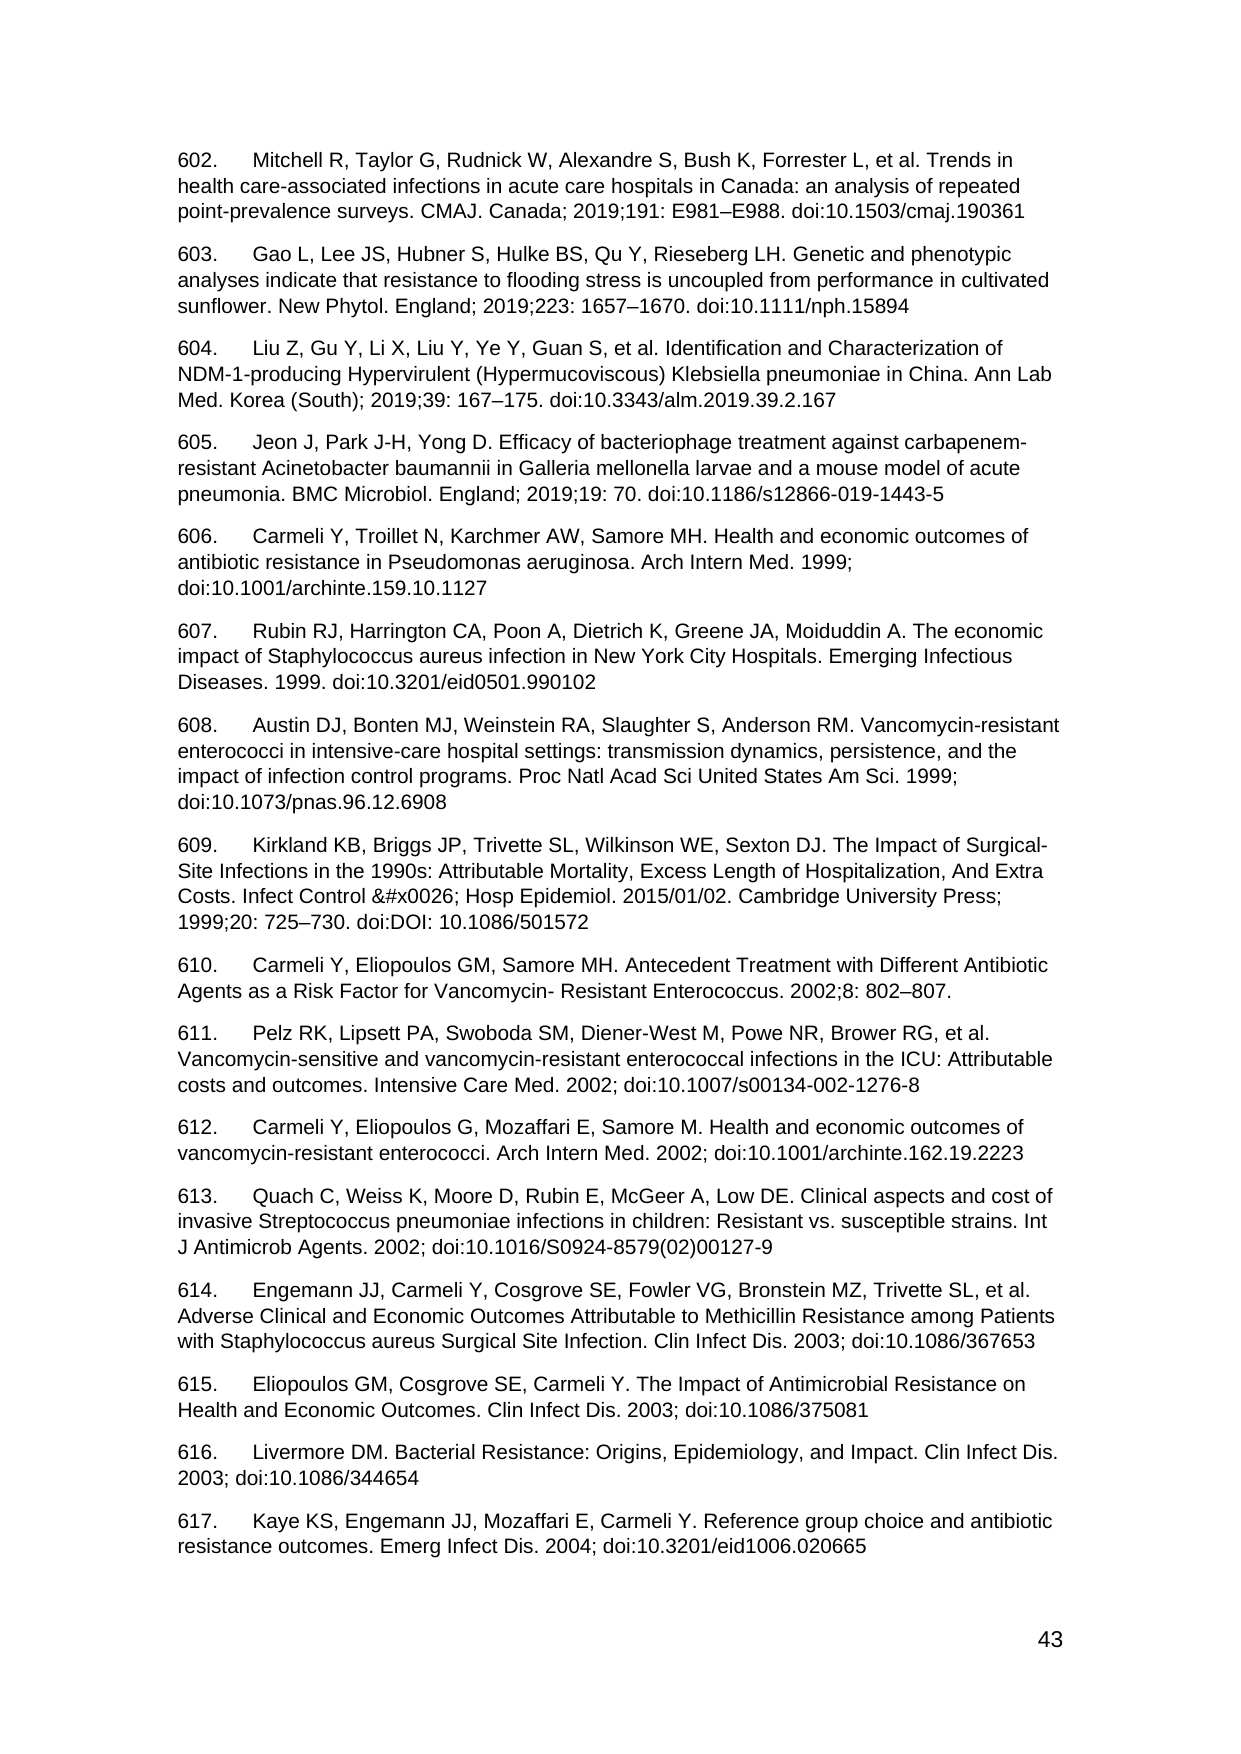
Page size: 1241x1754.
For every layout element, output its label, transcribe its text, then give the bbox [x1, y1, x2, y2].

text 608. Austin DJ, Bonten MJ, Weinstein RA, Slaughter S, Anderson RM. Vancomycin-resistant enterococci in intensive-care hospital settings: transmission dynamics, persistence, and the impact of infection control programs. Proc Natl Acad Sci United States Am Sci. 1999; doi:10.1073/pnas.96.12.6908 [177, 713, 1063, 814]
text 616. Livermore DM. Bacterial Resistance: Origins, Epidemiology, and Impact. Clin Infect Dis. 2003; doi:10.1086/344654 [177, 1440, 1063, 1490]
text 611. Pelz RK, Lipsett PA, Swoboda SM, Diener-West M, Powe NR, Brower RG, et al. Vancomycin-sensitive and vancomycin-resistant enterococcal infections in the ICU: Attributable costs and outcomes. Intensive Care Med. 2002; doi:10.1007/s00134-002-1276-8 [177, 1021, 1063, 1097]
text 605. Jeon J, Park J-H, Yong D. Efficacy of bacteriophage treatment against carbapenem-resistant Acinetobacter baumannii in Galleria mellonella larvae and a mouse model of acute pneumonia. BMC Microbiol. England; 2019;19: 70. doi:10.1186/s12866-019-1443-5 [177, 430, 1063, 506]
text 603. Gao L, Lee JS, Hubner S, Hulke BS, Qu Y, Rieseberg LH. Genetic and phenotypic analyses indicate that resistance to flooding stress is uncoupled from performance in cultivated sunflower. New Phytol. England; 2019;223: 1657–1670. doi:10.1111/nph.15894 [177, 242, 1063, 317]
text 610. Carmeli Y, Eliopoulos GM, Samore MH. Antecedent Treatment with Different Antibiotic Agents as a Risk Factor for Vancomycin- Resistant Enterococcus. 2002;8: 802–807. [177, 953, 1063, 1002]
text 612. Carmeli Y, Eliopoulos G, Mozaffari E, Samore M. Health and economic outcomes of vancomycin-resistant enterococci. Arch Intern Med. 2002; doi:10.1001/archinte.162.19.2223 [177, 1115, 1063, 1165]
text 607. Rubin RJ, Harrington CA, Poon A, Dietrich K, Greene JA, Moiduddin A. The economic impact of Staphylococcus aureus infection in New York City Hospitals. Emerging Infectious Diseases. 1999. doi:10.3201/eid0501.990102 [177, 618, 1063, 694]
text 606. Carmeli Y, Troillet N, Karchmer AW, Samore MH. Health and economic outcomes of antibiotic resistance in Pseudomonas aeruginosa. Arch Intern Med. 1999; doi:10.1001/archinte.159.10.1127 [177, 524, 1063, 600]
text 613. Quach C, Weiss K, Moore D, Rubin E, McGeer A, Low DE. Clinical aspects and cost of invasive Streptococcus pneumoniae infections in children: Resistant vs. susceptible strains. Int J Antimicrob Agents. 2002; doi:10.1016/S0924-8579(02)00127-9 [177, 1183, 1063, 1259]
text 614. Engemann JJ, Carmeli Y, Cosgrove SE, Fowler VG, Bronstein MZ, Trivette SL, et al. Adverse Clinical and Economic Outcomes Attributable to Methicillin Resistance among Patients with Staphylococcus aureus Surgical Site Infection. Clin Infect Dis. 2003; doi:10.1086/367653 [177, 1278, 1063, 1353]
text 604. Liu Z, Gu Y, Li X, Liu Y, Ye Y, Guan S, et al. Identification and Characterization of NDM-1-producing Hypervirulent (Hypermucoviscous) Klebsiella pneumoniae in China. Ann Lab Med. Korea (South); 2019;39: 167–175. doi:10.3343/alm.2019.39.2.167 [177, 336, 1063, 412]
text 617. Kaye KS, Engemann JJ, Mozaffari E, Carmeli Y. Reference group choice and antibiotic resistance outcomes. Emerg Infect Dis. 2004; doi:10.3201/eid1006.020665 [177, 1508, 1063, 1558]
text 615. Eliopoulos GM, Cosgrove SE, Carmeli Y. The Impact of Antimicrobial Resistance on Health and Economic Outcomes. Clin Infect Dis. 2003; doi:10.1086/375081 [177, 1372, 1063, 1422]
text 609. Kirkland KB, Briggs JP, Trivette SL, Wilkinson WE, Sexton DJ. The Impact of Surgical-Site Infections in the 1990s: Attributable Mortality, Excess Length of Hospitalization, And Extra Costs. Infect Control &#x0026; Hosp Epidemiol. 2015/01/02. Cambridge University Press; 1999;20: 725–730. doi:DOI: 10.1086/501572 [177, 833, 1063, 934]
text 602. Mitchell R, Taylor G, Rudnick W, Alexandre S, Bush K, Forrester L, et al. Trends in health care-associated infections in acute care hospitals in Canada: an analysis of repeated point-prevalence surveys. CMAJ. Canada; 2019;191: E981–E988. doi:10.1503/cmaj.190361 [177, 148, 1063, 223]
